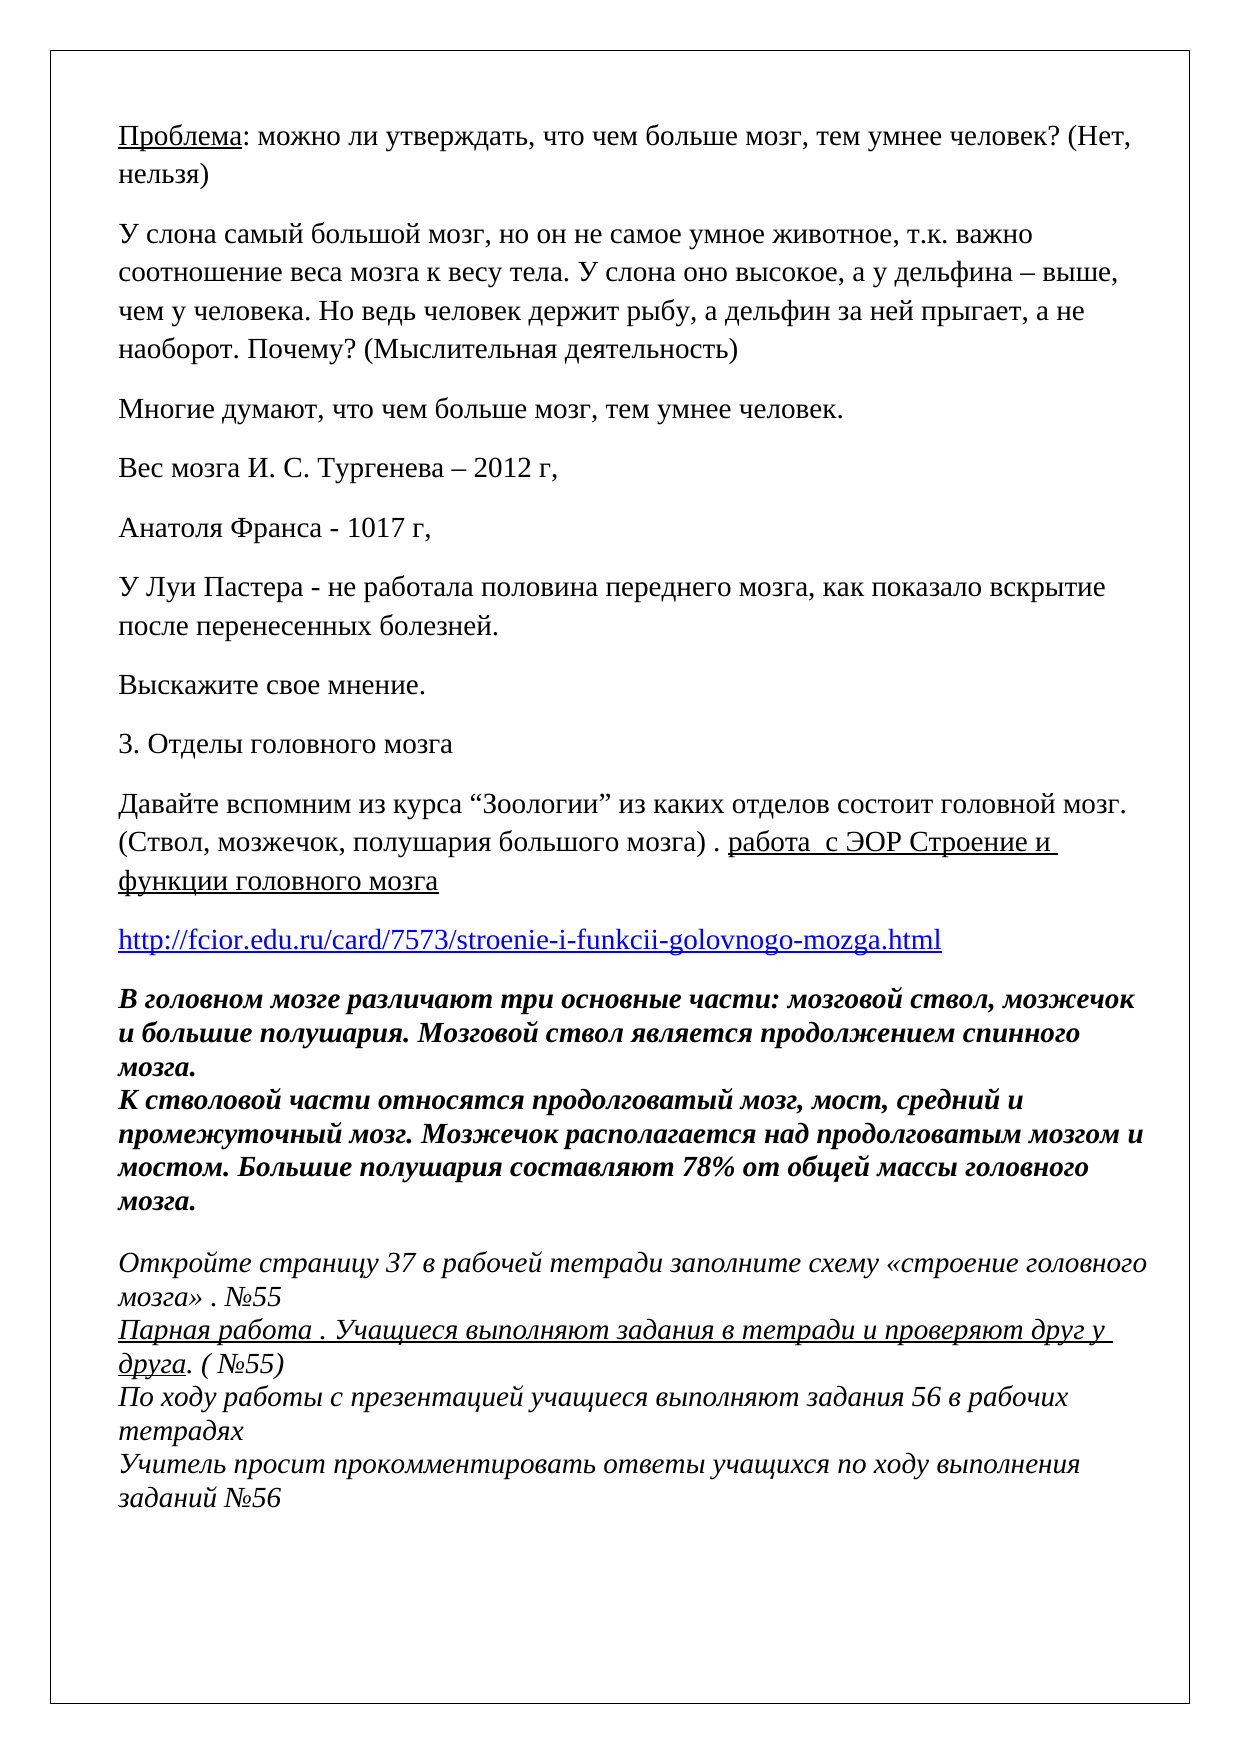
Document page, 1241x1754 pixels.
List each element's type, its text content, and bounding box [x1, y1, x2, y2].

list Откройте страницу 37 в рабочей тетради заполните схему «строение головного мозга» . №55 [118, 1245, 1152, 1312]
text Многие думают, что чем больше мозг, тем умнее человек. [118, 391, 1152, 424]
text http://fcior.edu.ru/card/7573/stroenie-i-funkcii-golovnogo-mozga.html [118, 922, 1152, 956]
text У слона самый большой мозг, но он не самое умное животное, т.к. важно соотношение веса мозга к весу тела. У слона оно высокое, а у дельфина – выше, чем у человека. Но ведь человек держит рыбу, а дельфин за ней прыгает, а не наоборот. Почему? (Мыслительная деятельность) [118, 216, 1152, 365]
list К стволовой части относятся продолговатый мозг, мост, средний и промежуточный мозг. Мозжечок располагается над продолговатым мозгом и мостом. Большие полушария составляют 78% от общей массы головного мозга. [118, 1082, 1152, 1216]
text Вес мозга И. С. Тургенева – 2012 г, [118, 450, 1152, 484]
list Парная работа . Учащиеся выполняют задания в тетради и проверяют друг у друга. ( №55) [118, 1312, 1152, 1379]
list В головном мозге различают три основные части: мозговой ствол, мозжечок и большие полушария. Мозговой ствол является продолжением спинного мозга. [118, 982, 1152, 1082]
text Проблема: можно ли утверждать, что чем больше мозг, тем умнее человек? (Нет, нельзя) [118, 118, 1152, 190]
text Анатоля Франса - 1017 г, [118, 510, 1152, 543]
text 3. Отделы головного мозга [118, 726, 1152, 760]
list По ходу работы с презентацией учащиеся выполняют задания 56 в рабочих тетрадях [118, 1379, 1152, 1446]
text Давайте вспомним из курса “Зоологии” из каких отделов состоит головной мозг. (Ствол, мозжечок, полушария большого мозга) . работа с ЭОР Строение и функции головного мозга [118, 786, 1152, 896]
text Выскажите свое мнение. [118, 667, 1152, 701]
text У Луи Пастера - не работала половина переднего мозга, как показало вскрытие после перенесенных болезней. [118, 569, 1152, 641]
list Учитель просит прокомментировать ответы учащихся по ходу выполнения заданий №56 [118, 1446, 1152, 1513]
